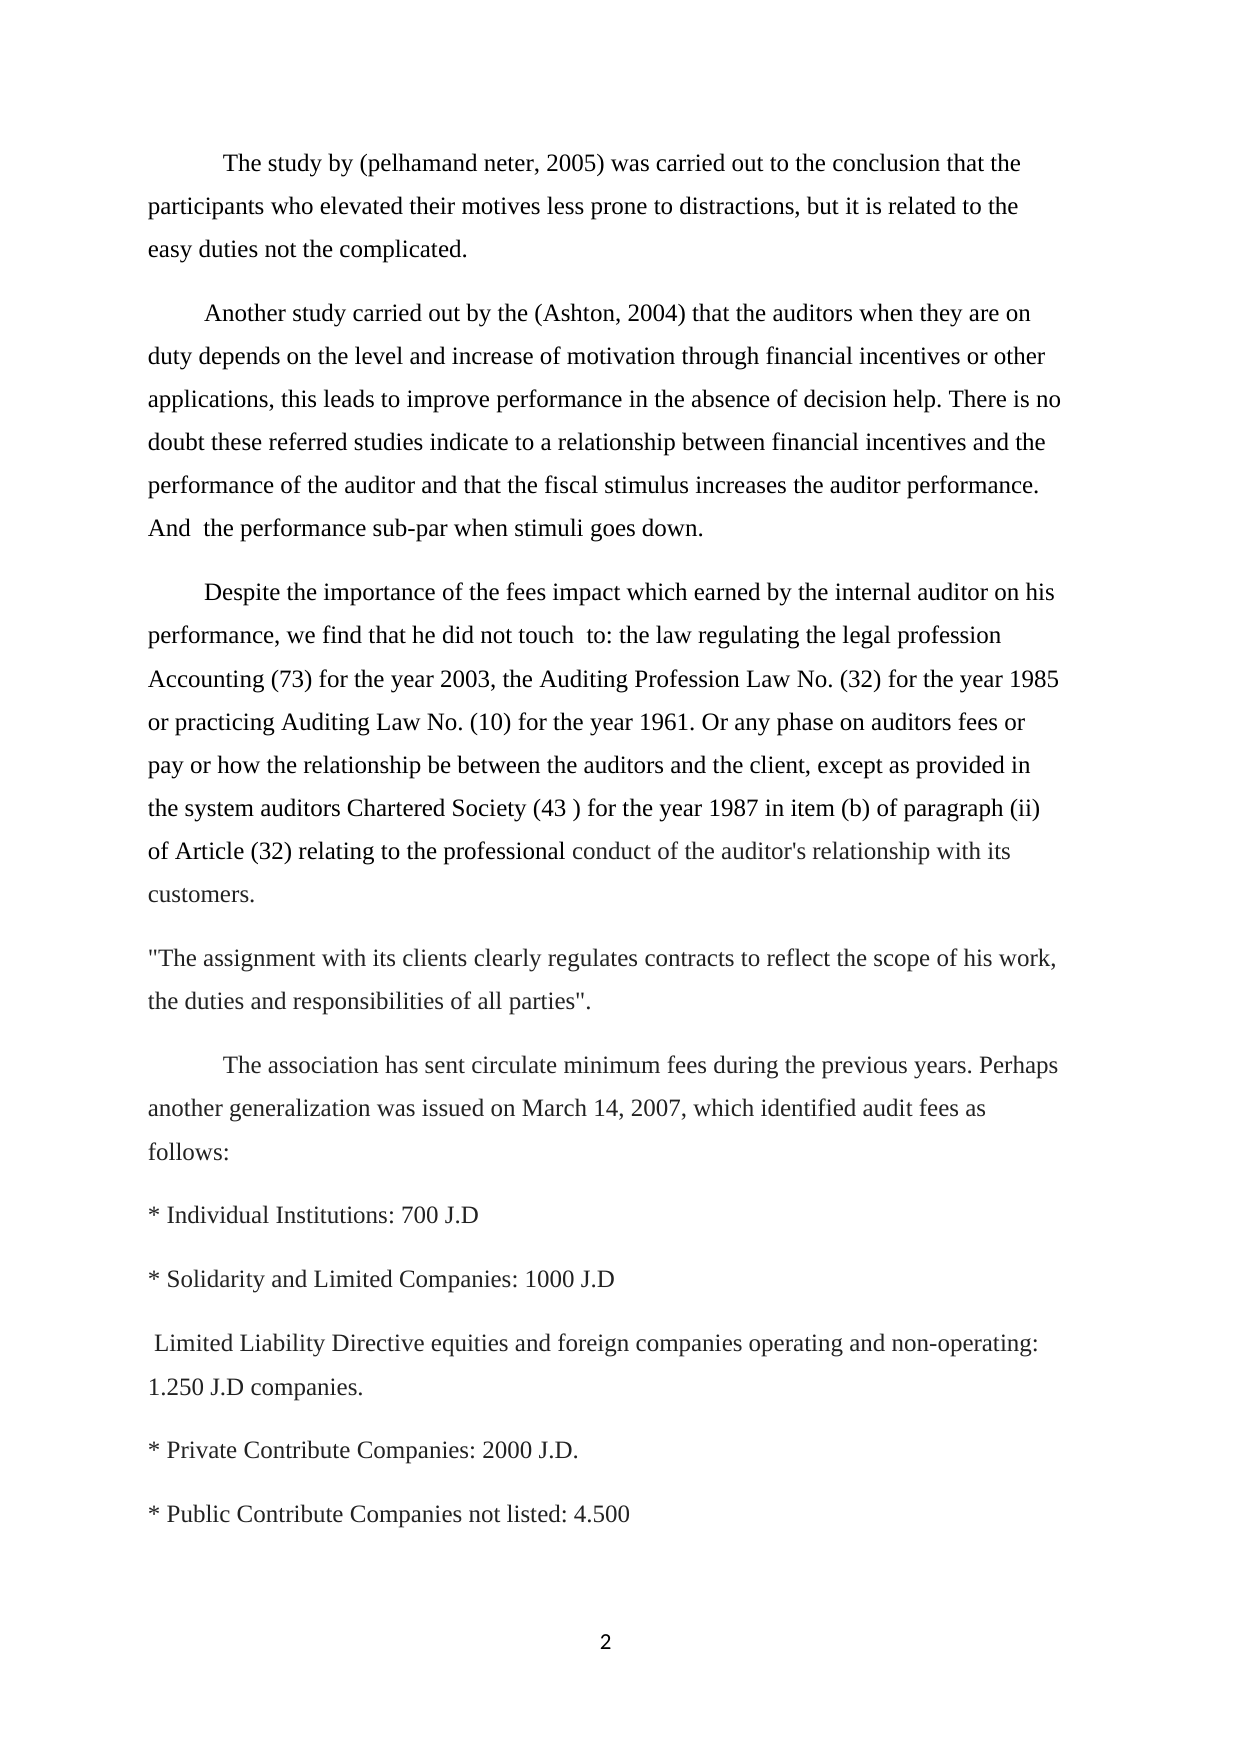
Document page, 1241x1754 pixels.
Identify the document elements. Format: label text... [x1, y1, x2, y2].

text * Individual Institutions: 700 J.D [148, 1201, 1063, 1229]
text The association has sent circulate minimum fees during the previous years. Perhaps another generalization was issued on March 14, 2007, which identified audit fees as follows: [148, 1050, 1063, 1165]
text * Private Contribute Companies: 2000 J.D. [148, 1436, 1063, 1464]
text * Public Contribute Companies not listed: 4.500 [148, 1499, 1063, 1528]
text Limited Liability Directive equities and foreign companies operating and non-operating: 1.250 J.D companies. [148, 1328, 1063, 1400]
text * Solidarity and Limited Companies: 1000 J.D [148, 1264, 1063, 1293]
text The study by (pelhamand neter, 2005) was carried out to the conclusion that the participants who elevated their motives less prone to distractions, but it is related to the easy duties not the complicated. [148, 148, 1063, 263]
text "The assignment with its clients clearly regulates contracts to reflect the scope of his work, the duties and responsibilities of all parties". [148, 943, 1063, 1015]
text Despite the importance of the fees impact which earned by the internal auditor on his performance, we find that he did not touch to: the law regulating the legal profession Accounting (73) for the year 2003, the Auditing Profession Law No. (32) for the year 1985 or practicing Auditing Law No. (10) for the year 1961. Or any phase on auditors fees or pay or how the relationship be between the auditors and the client, except as provided in the system auditors Chartered Society (43 ) for the year 1987 in item (b) of paragraph (ii) of Article (32) relating to the professional conduct of the auditor's relationship with its customers. [148, 577, 1063, 908]
text Another study carried out by the (Ashton, 2004) that the auditors when they are on duty depends on the level and increase of motivation through financial incentives or other applications, this leads to improve performance in the absence of decision help. There is no doubt these referred studies indicate to a relationship between financial incentives and the performance of the auditor and that the fiscal stimulus increases the auditor performance. And the performance sub-par when stimuli goes down. [148, 298, 1063, 542]
